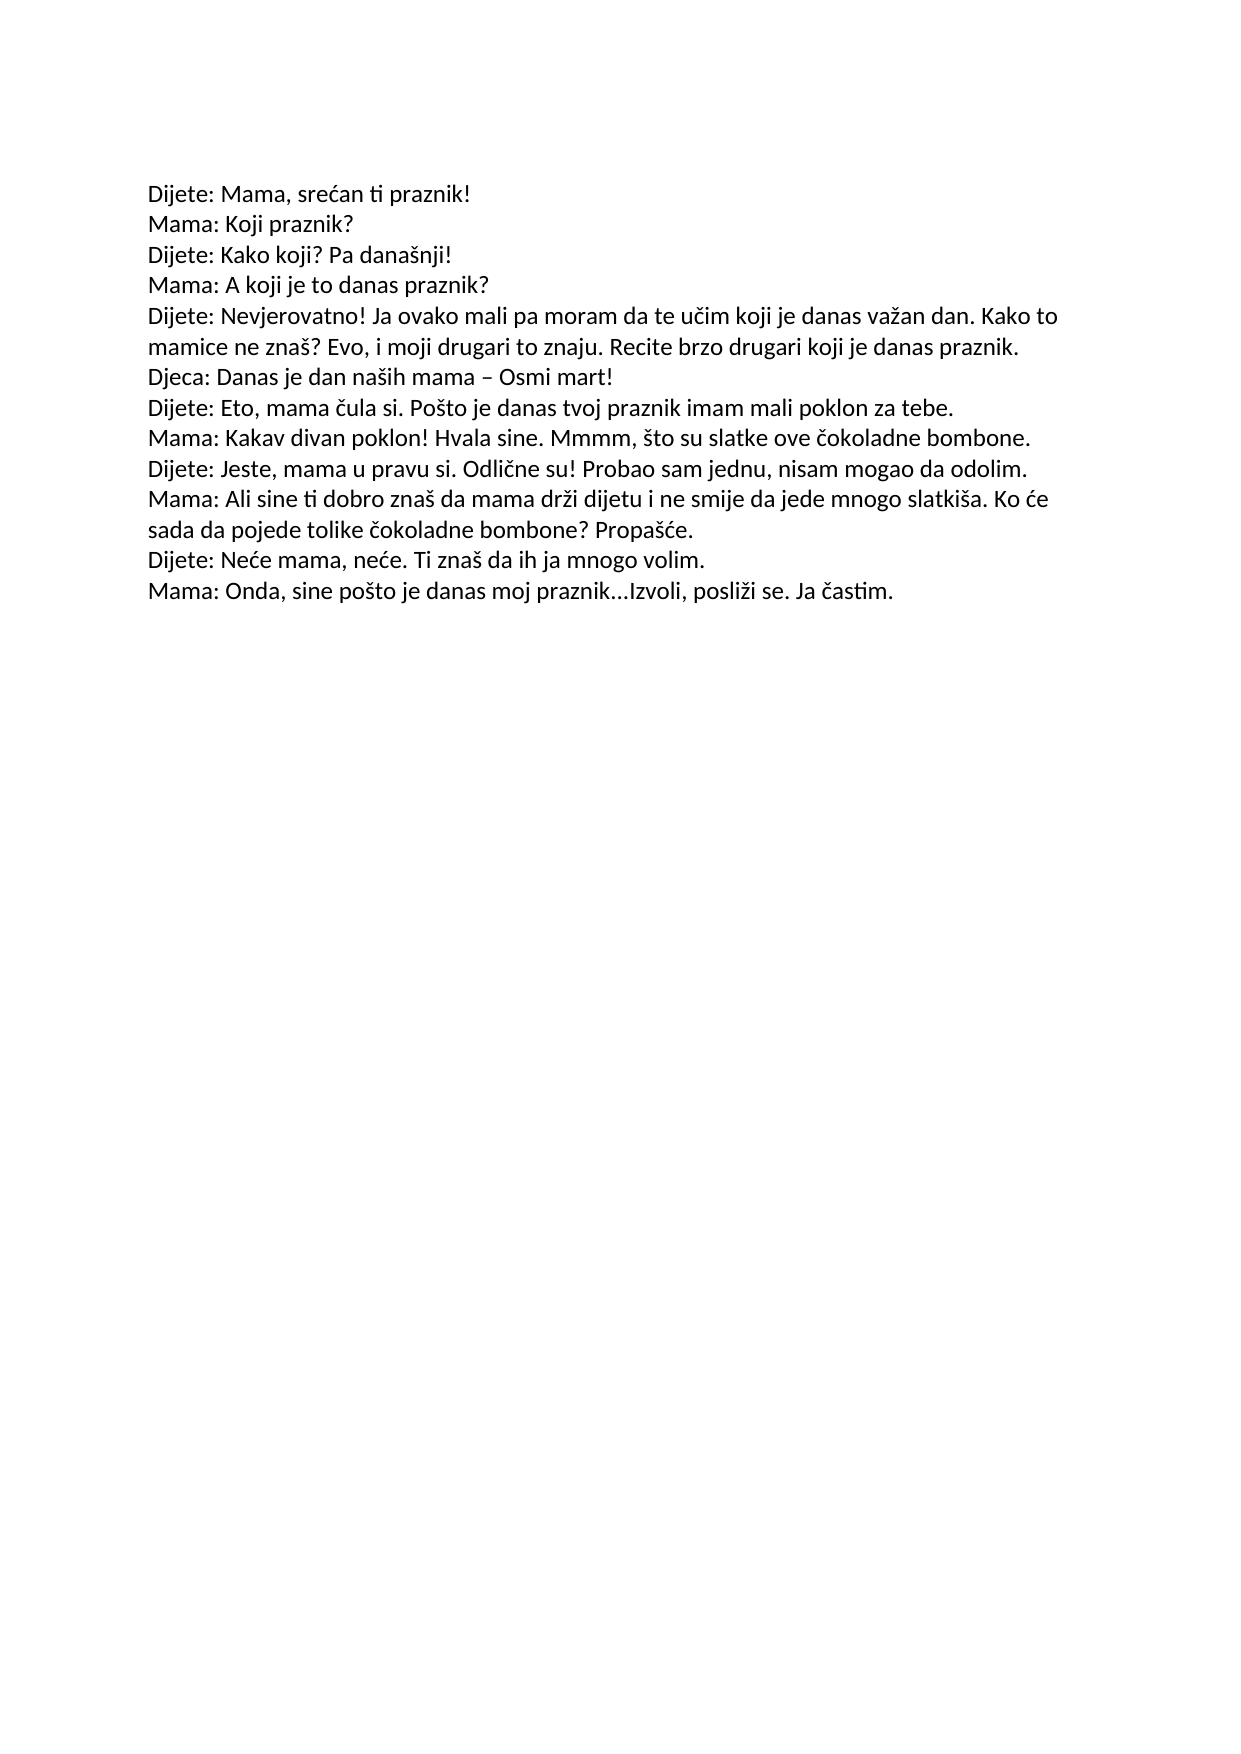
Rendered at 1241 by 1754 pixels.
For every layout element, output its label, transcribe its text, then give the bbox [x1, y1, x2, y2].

text Mama: Onda, sine pošto je danas moj praznik...Izvoli, posliži se. Ja častim. [148, 575, 1093, 605]
text Mama: Ali sine ti dobro znaš da mama drži dijetu i ne smije da jede mnogo slatkiša. Ko će sada da pojede tolike čokoladne bombone? Propašće. [148, 483, 1093, 544]
text Djeca: Danas je dan naših mama – Osmi mart! [148, 361, 1093, 392]
text Dijete: Kako koji? Pa današnji! [148, 239, 1093, 270]
text Mama: A koji je to danas praznik? [148, 270, 1093, 300]
text Mama: Kakav divan poklon! Hvala sine. Mmmm, što su slatke ove čokoladne bombone. [148, 422, 1093, 453]
text Dijete: Jeste, mama u pravu si. Odlične su! Probao sam jednu, nisam mogao da odolim. [148, 453, 1093, 483]
text Dijete: Nevjerovatno! Ja ovako mali pa moram da te učim koji je danas važan dan. Kako to mamice ne znaš? Evo, i moji drugari to znaju. Recite brzo drugari koji je danas praznik. [148, 300, 1093, 361]
text Dijete: Mama, srećan ti praznik! [148, 178, 1093, 209]
text Mama: Koji praznik? [148, 209, 1093, 239]
text Dijete: Eto, mama čula si. Pošto je danas tvoj praznik imam mali poklon za tebe. [148, 392, 1093, 422]
text Dijete: Neće mama, neće. Ti znaš da ih ja mnogo volim. [148, 544, 1093, 575]
